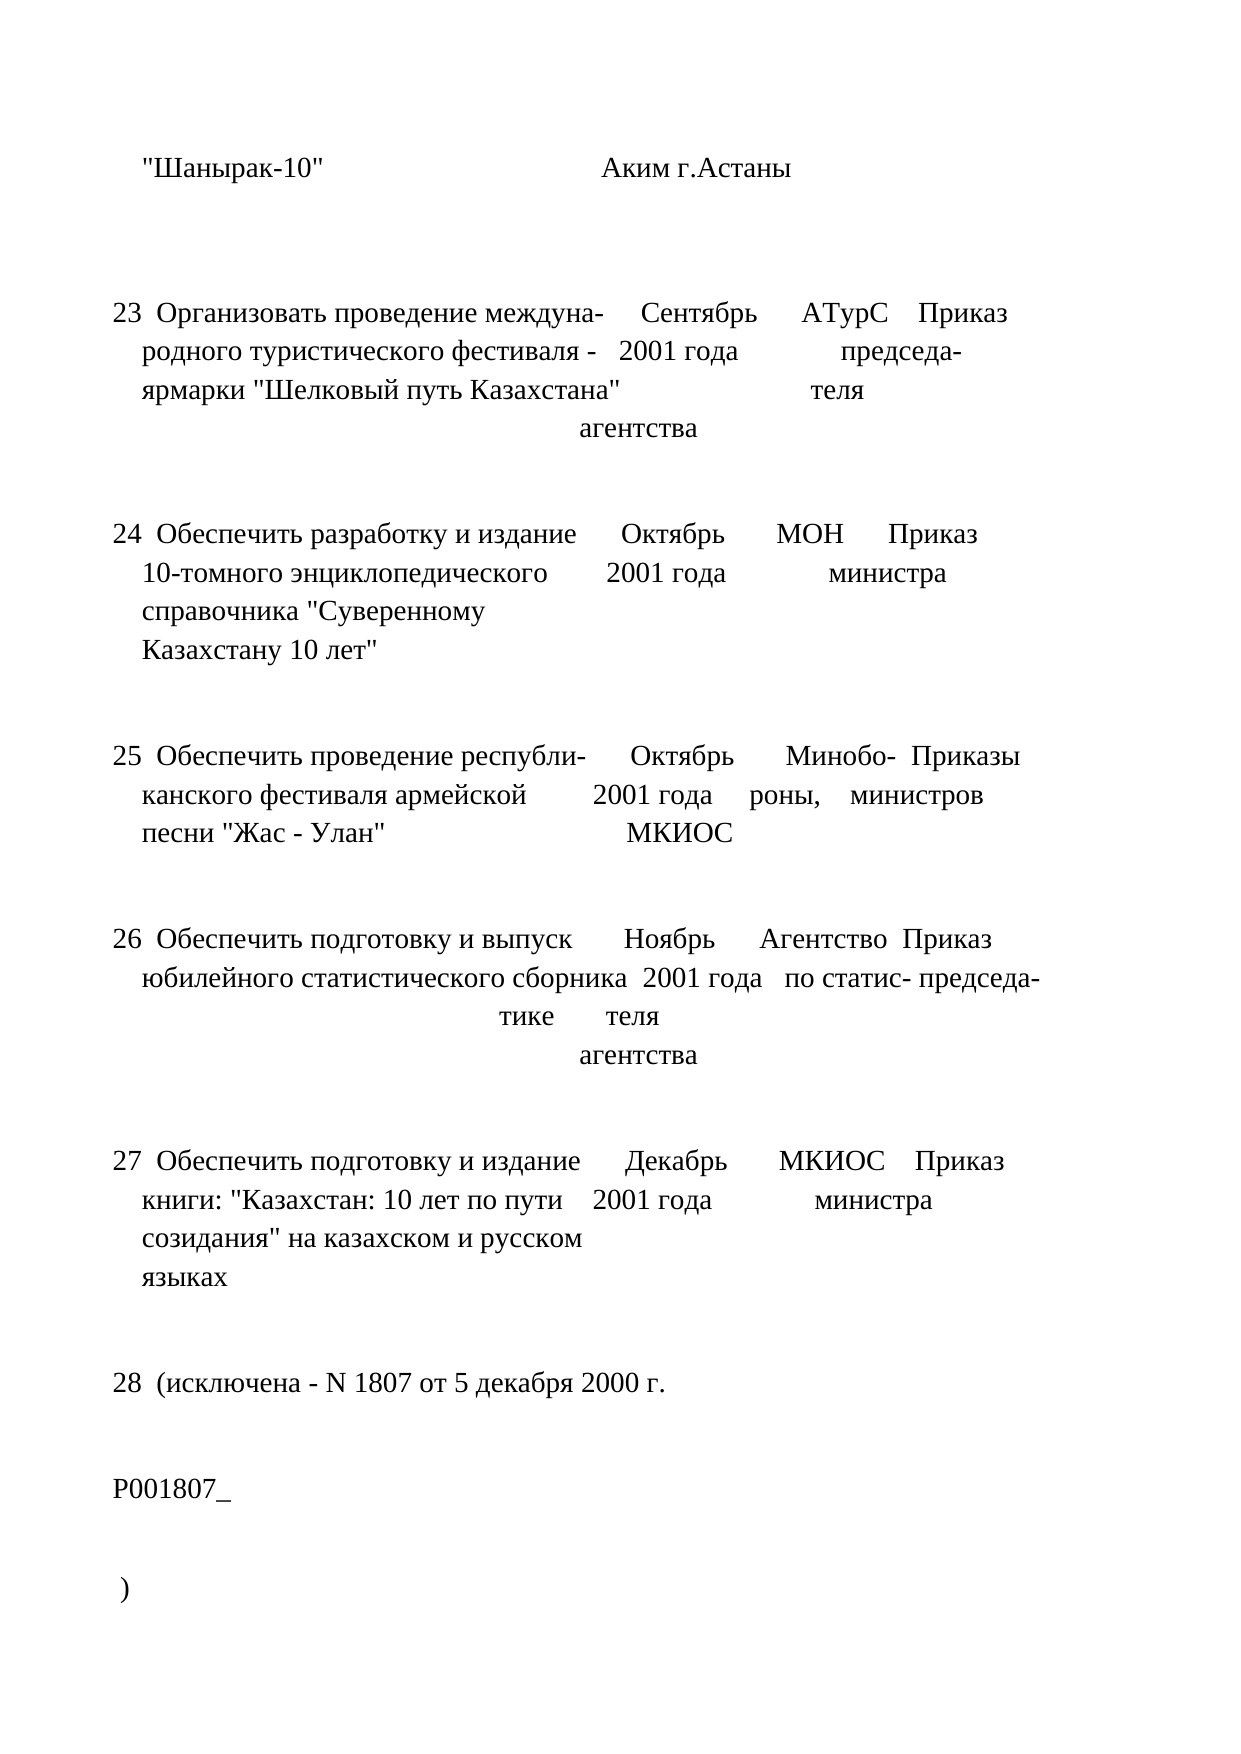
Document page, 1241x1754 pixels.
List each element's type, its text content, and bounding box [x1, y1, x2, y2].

text ) [112, 1570, 1128, 1604]
text книги: "Казахстан: 10 лет по пути 2001 года министра [112, 1182, 1128, 1215]
text справочника "Суверенному [112, 593, 1128, 627]
text 28 (исключена - N 1807 от 5 декабря 2000 г. [112, 1365, 1128, 1398]
text Казахстану 10 лет" [112, 632, 1128, 666]
text агентства [112, 410, 1128, 444]
text канского фестиваля армейской 2001 года роны, министров [112, 777, 1128, 810]
text 23 Организовать проведение междуна- Сентябрь АТурС Приказ [112, 295, 1128, 328]
text тике теля [112, 998, 1128, 1032]
text 27 Обеспечить подготовку и издание Декабрь МКИОС Приказ [112, 1143, 1128, 1177]
text созидания" на казахском и русском [112, 1220, 1128, 1254]
text 26 Обеспечить подготовку и выпуск Ноябрь Агентство Приказ [112, 921, 1128, 955]
text песни "Жас - Улан" МКИОС [112, 815, 1128, 849]
text P001807_ [112, 1471, 1128, 1505]
text ярмарки "Шелковый путь Казахстана" теля [112, 372, 1128, 405]
text родного туристического фестиваля - 2001 года председа- [112, 333, 1128, 367]
text языках [112, 1259, 1128, 1292]
text 10-томного энциклопедического 2001 года министра [112, 555, 1128, 588]
text 25 Обеспечить проведение республи- Октябрь Минобо- Приказы [112, 738, 1128, 772]
text 24 Обеспечить разработку и издание Октябрь МОН Приказ [112, 516, 1128, 550]
text агентства [112, 1037, 1128, 1071]
text "Шанырак-10" Аким г.Астаны [112, 150, 1128, 183]
text юбилейного статистического сборника 2001 года по статис- председа- [112, 960, 1128, 993]
